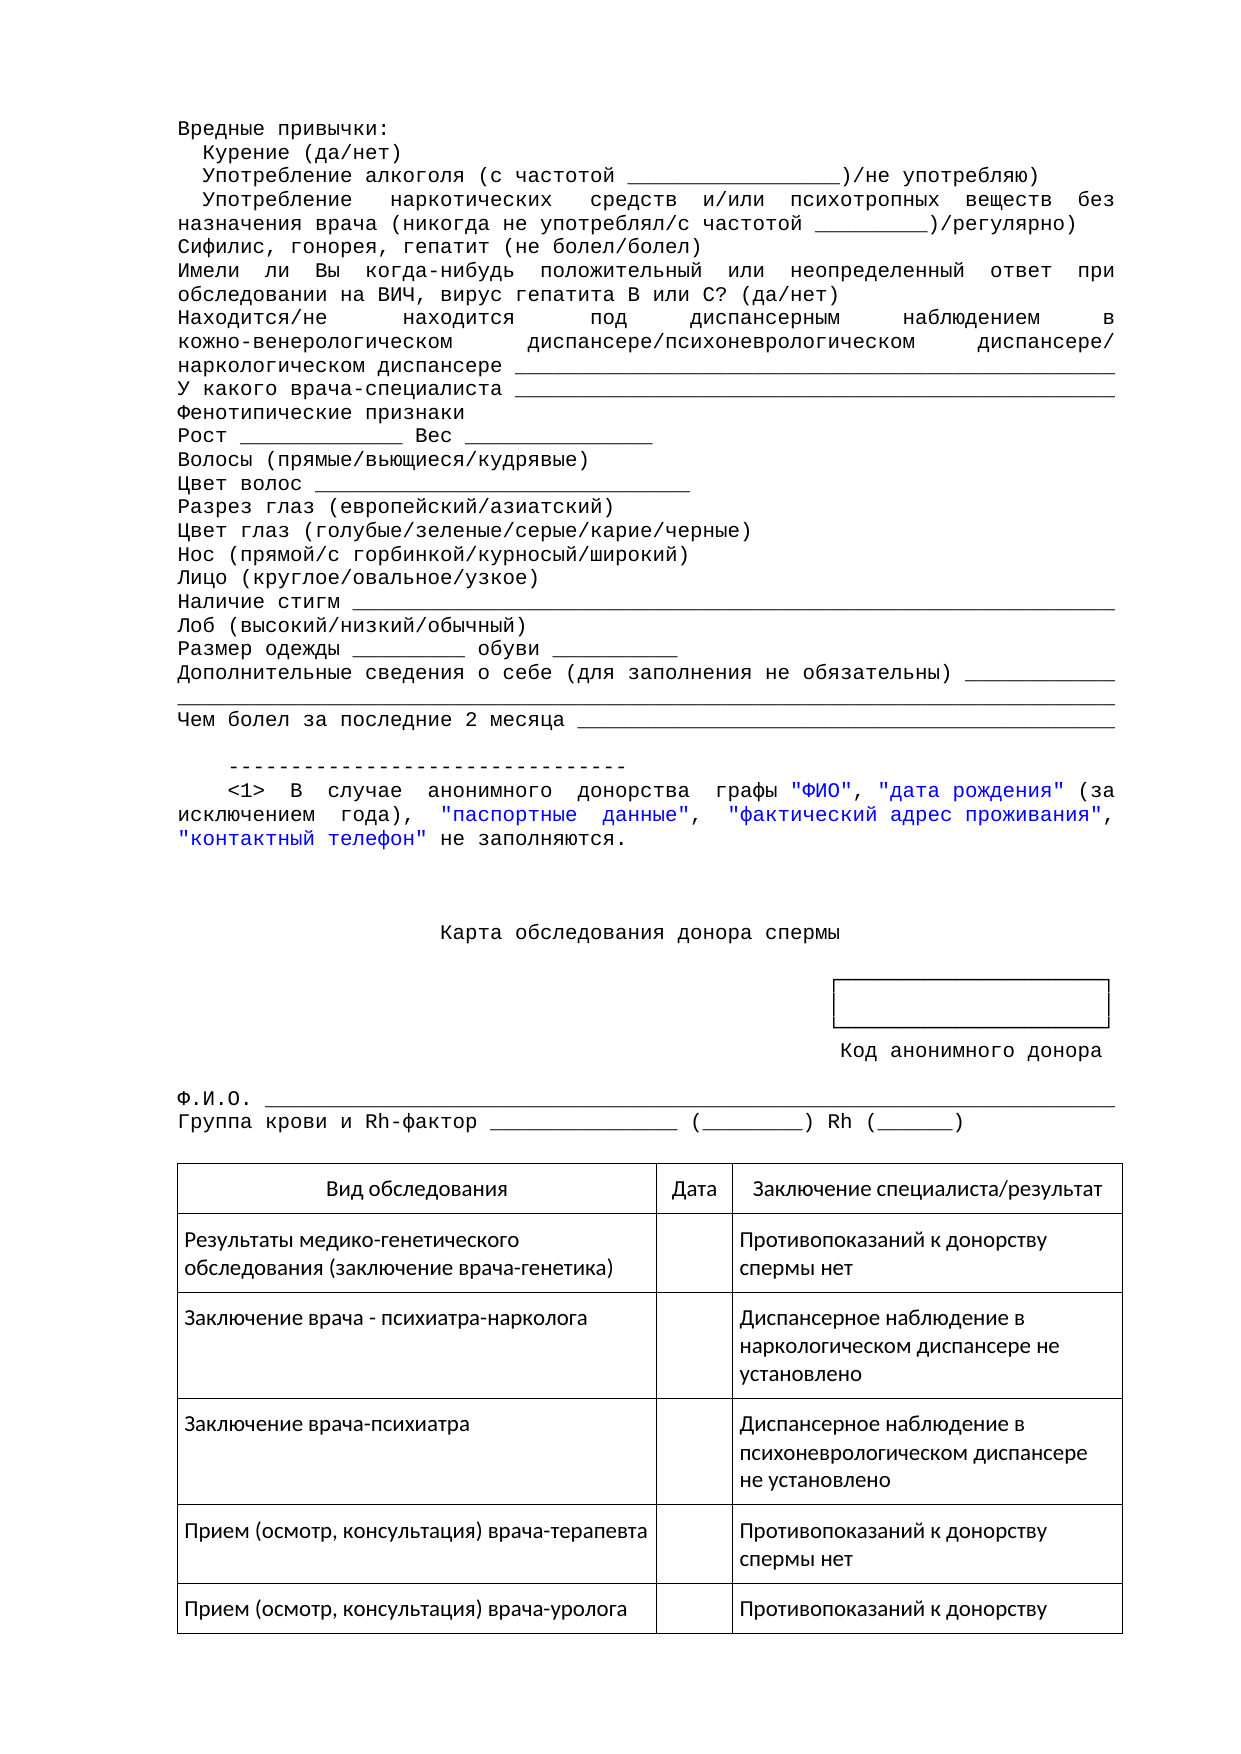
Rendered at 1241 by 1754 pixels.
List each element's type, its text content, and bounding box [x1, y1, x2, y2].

text Нос (прямой/с горбинкой/курносый/широкий) [177, 544, 1152, 567]
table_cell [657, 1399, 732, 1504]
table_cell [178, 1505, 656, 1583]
text Карта обследования донора спермы [177, 922, 1152, 946]
text У какого врача-специалиста ________________________________________________ [177, 378, 1152, 402]
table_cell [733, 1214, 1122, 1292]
text Употребление наркотических средств и/или психотропных веществ без [177, 189, 1152, 213]
text ___________________________________________________________________________ [177, 686, 1152, 709]
text Чем болел за последние 2 месяца ___________________________________________ [177, 709, 1152, 733]
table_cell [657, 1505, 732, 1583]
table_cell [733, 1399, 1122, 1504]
text исключением года), "паспортные данные", "фактический адрес проживания", [177, 804, 1152, 827]
text Фенотипические признаки [177, 402, 1152, 426]
text Рост _____________ Вес _______________ [177, 426, 1152, 449]
text Употребление алкоголя (с частотой _________________)/не употребляю) [177, 165, 1152, 189]
text -------------------------------- [177, 757, 1152, 780]
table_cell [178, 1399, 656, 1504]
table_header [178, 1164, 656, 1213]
text └─────────────────────┘ [177, 1017, 1152, 1040]
text Группа крови и Rh-фактор _______________ (________) Rh (______) [177, 1111, 1152, 1135]
text назначения врача (никогда не употреблял/с частотой _________)/регулярно) [177, 213, 1152, 236]
text │ │ [177, 993, 1152, 1017]
text Имели ли Вы когда-нибудь положительный или неопределенный ответ при [177, 260, 1152, 284]
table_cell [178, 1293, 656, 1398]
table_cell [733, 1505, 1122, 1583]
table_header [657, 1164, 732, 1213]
text Сифилис, гонорея, гепатит (не болел/болел) [177, 236, 1152, 260]
text ┌─────────────────────┐ [177, 969, 1152, 993]
text <1> В случае анонимного донорства графы "ФИО", "дата рождения" (за [177, 780, 1152, 804]
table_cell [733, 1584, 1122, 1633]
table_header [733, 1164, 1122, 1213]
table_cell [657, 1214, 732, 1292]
text "контактный телефон" не заполняются. [177, 827, 1152, 851]
text Вредные привычки: [177, 118, 1152, 142]
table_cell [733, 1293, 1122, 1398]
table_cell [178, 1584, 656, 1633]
text Наличие стигм _____________________________________________________________ [177, 591, 1152, 615]
text Разрез глаз (европейский/азиатский) [177, 496, 1152, 520]
text Лоб (высокий/низкий/обычный) [177, 615, 1152, 638]
text Размер одежды _________ обуви __________ [177, 638, 1152, 662]
text Курение (да/нет) [177, 142, 1152, 165]
text Волосы (прямые/вьющиеся/кудрявые) [177, 449, 1152, 473]
text Лицо (круглое/овальное/узкое) [177, 567, 1152, 591]
text Цвет глаз (голубые/зеленые/серые/карие/черные) [177, 520, 1152, 544]
text Цвет волос ______________________________ [177, 473, 1152, 496]
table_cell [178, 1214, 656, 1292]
text Находится/не находится под диспансерным наблюдением в [177, 307, 1152, 331]
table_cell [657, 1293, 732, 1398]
text кожно-венерологическом диспансере/психоневрологическом диспансере/ [177, 331, 1152, 354]
text Код анонимного донора [177, 1040, 1152, 1064]
text Ф.И.О. ____________________________________________________________________ [177, 1088, 1152, 1111]
text наркологическом диспансере ________________________________________________ [177, 354, 1152, 378]
text обследовании на ВИЧ, вирус гепатита B или C? (да/нет) [177, 284, 1152, 307]
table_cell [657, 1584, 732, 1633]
text Дополнительные сведения о себе (для заполнения не обязательны) ____________ [177, 662, 1152, 686]
